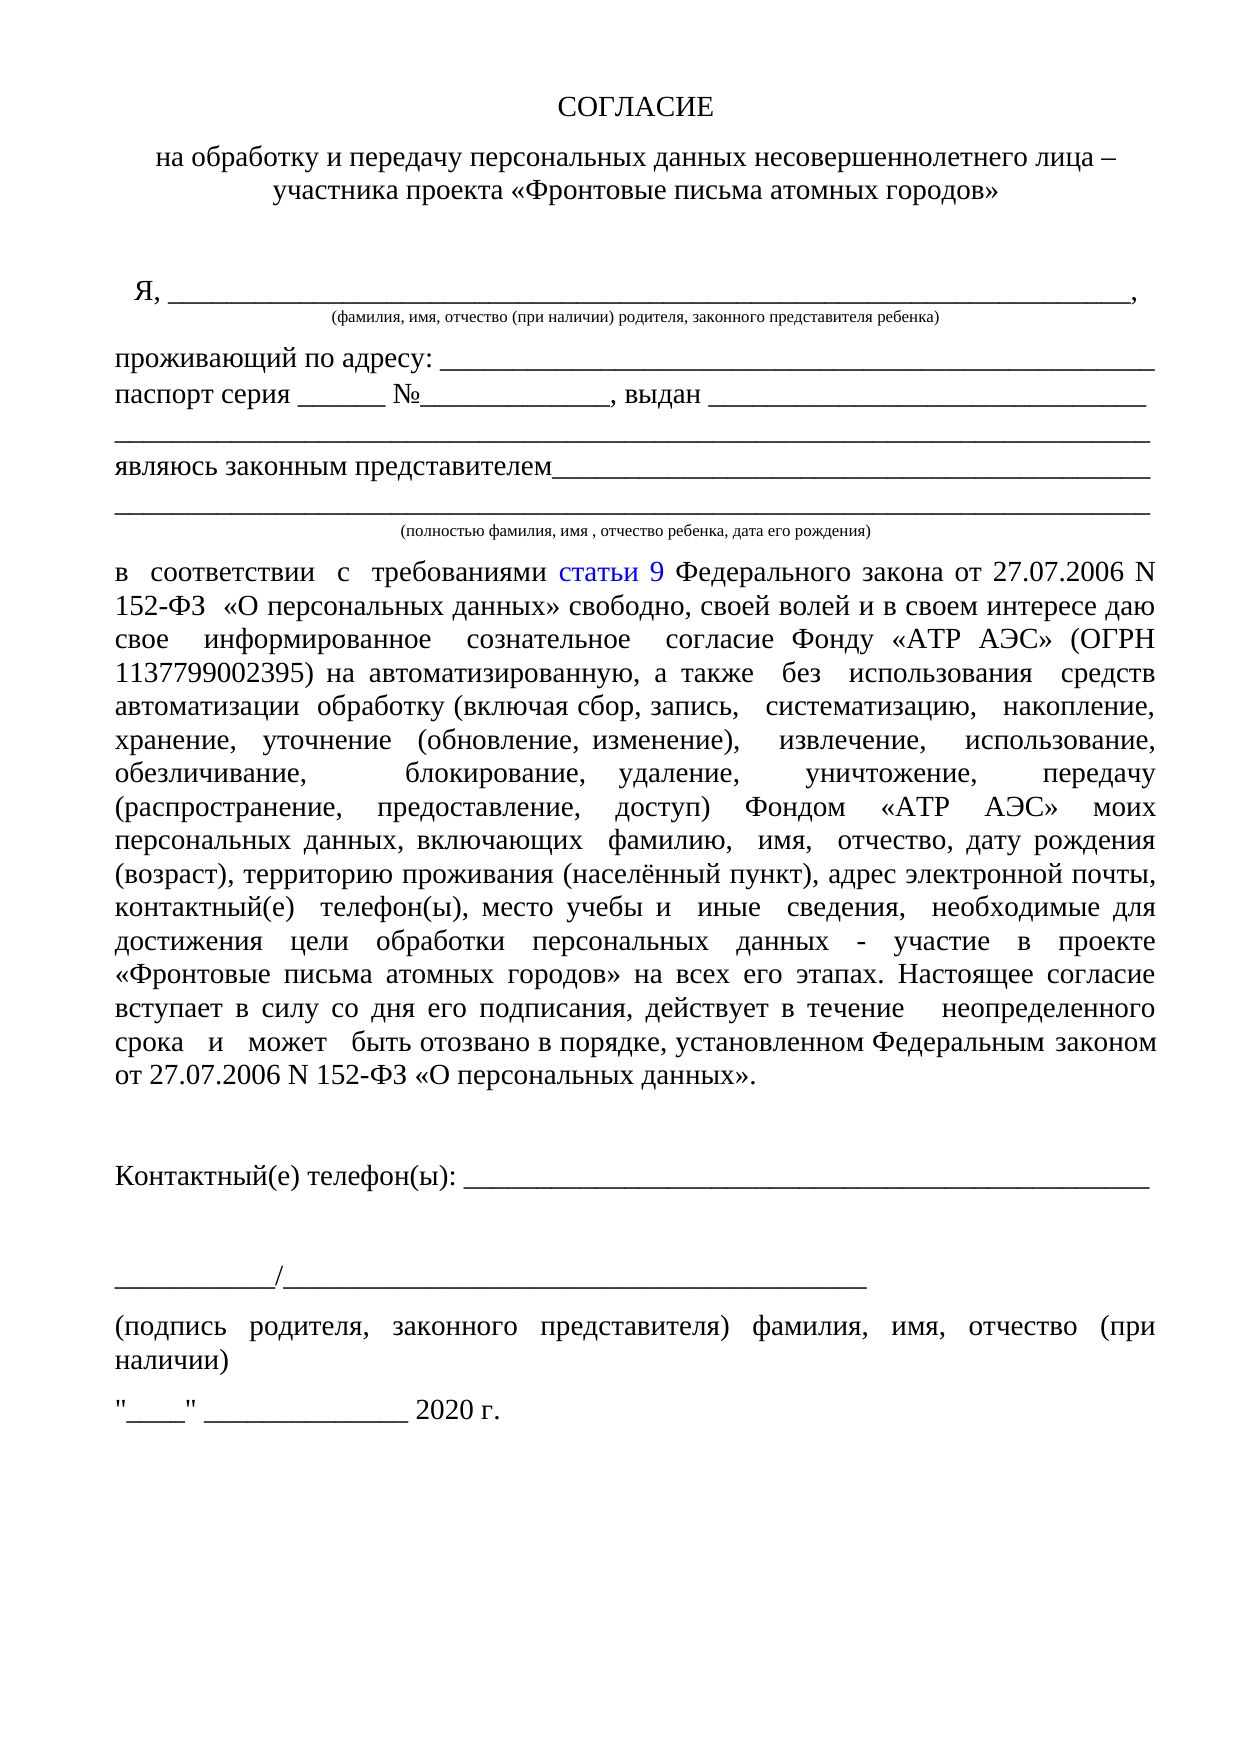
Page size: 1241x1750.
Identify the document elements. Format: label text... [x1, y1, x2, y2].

text _______________________________________________________________________являюсь законным представителем_________________________________________ _______________________________________________________________________ [114, 412, 1157, 518]
text на обработку и передачу персональных данных несовершеннолетнего лица – участника проекта «Фронтовые письма атомных городов» [114, 139, 1157, 206]
text в соответствии с требованиями статьи 9 Федерального закона от 27.07.2006 N 152-ФЗ «О персональных данных» свободно, своей волей и в своем интересе даю свое информированное сознательное согласие Фонду «АТР АЭС» (ОГРН 1137799002395) на автоматизированную, а также без использования средств автоматизации обработку (включая сбор, запись, систематизацию, накопление, хранение, уточнение (обновление, изменение), извлечение, использование, обезличивание, блокирование, удаление, уничтожение, передачу (распространение, предоставление, доступ) Фондом «АТР АЭС» моих персональных данных, включающих фамилию, имя, отчество, дату рождения (возраст), территорию проживания (населённый пункт), адрес электронной почты, контактный(е) телефон(ы), место учебы и иные сведения, необходимые для достижения цели обработки персональных данных - участие в проекте «Фронтовые письма атомных городов» на всех его этапах. Настоящее согласие вступает в силу со дня его подписания, действует в течение неопределенного срока и может быть отозвано в порядке, установленном Федеральным законом от 27.07.2006 N 152-ФЗ «О персональных данных». [114, 554, 1157, 1091]
text (подпись родителя, законного представителя) фамилия, имя, отчество (при наличии) [114, 1308, 1157, 1375]
text ___________/________________________________________ [114, 1258, 1157, 1292]
text Я, __________________________________________________________________, [114, 273, 1157, 306]
text (полностью фамилия, имя , отчество ребенка, дата его рождения) [114, 521, 1157, 554]
text "____" ______________ 2020 г. [114, 1392, 1157, 1426]
text Контактный(е) телефон(ы): _______________________________________________ [114, 1158, 1157, 1191]
text (фамилия, имя, отчество (при наличии) родителя, законного представителя ребенка) [114, 306, 1157, 340]
text СОГЛАСИЕ [114, 89, 1157, 122]
text проживающий по адресу: _________________________________________________ паспорт серия ______ №_____________, выдан ______________________________ [114, 340, 1157, 409]
